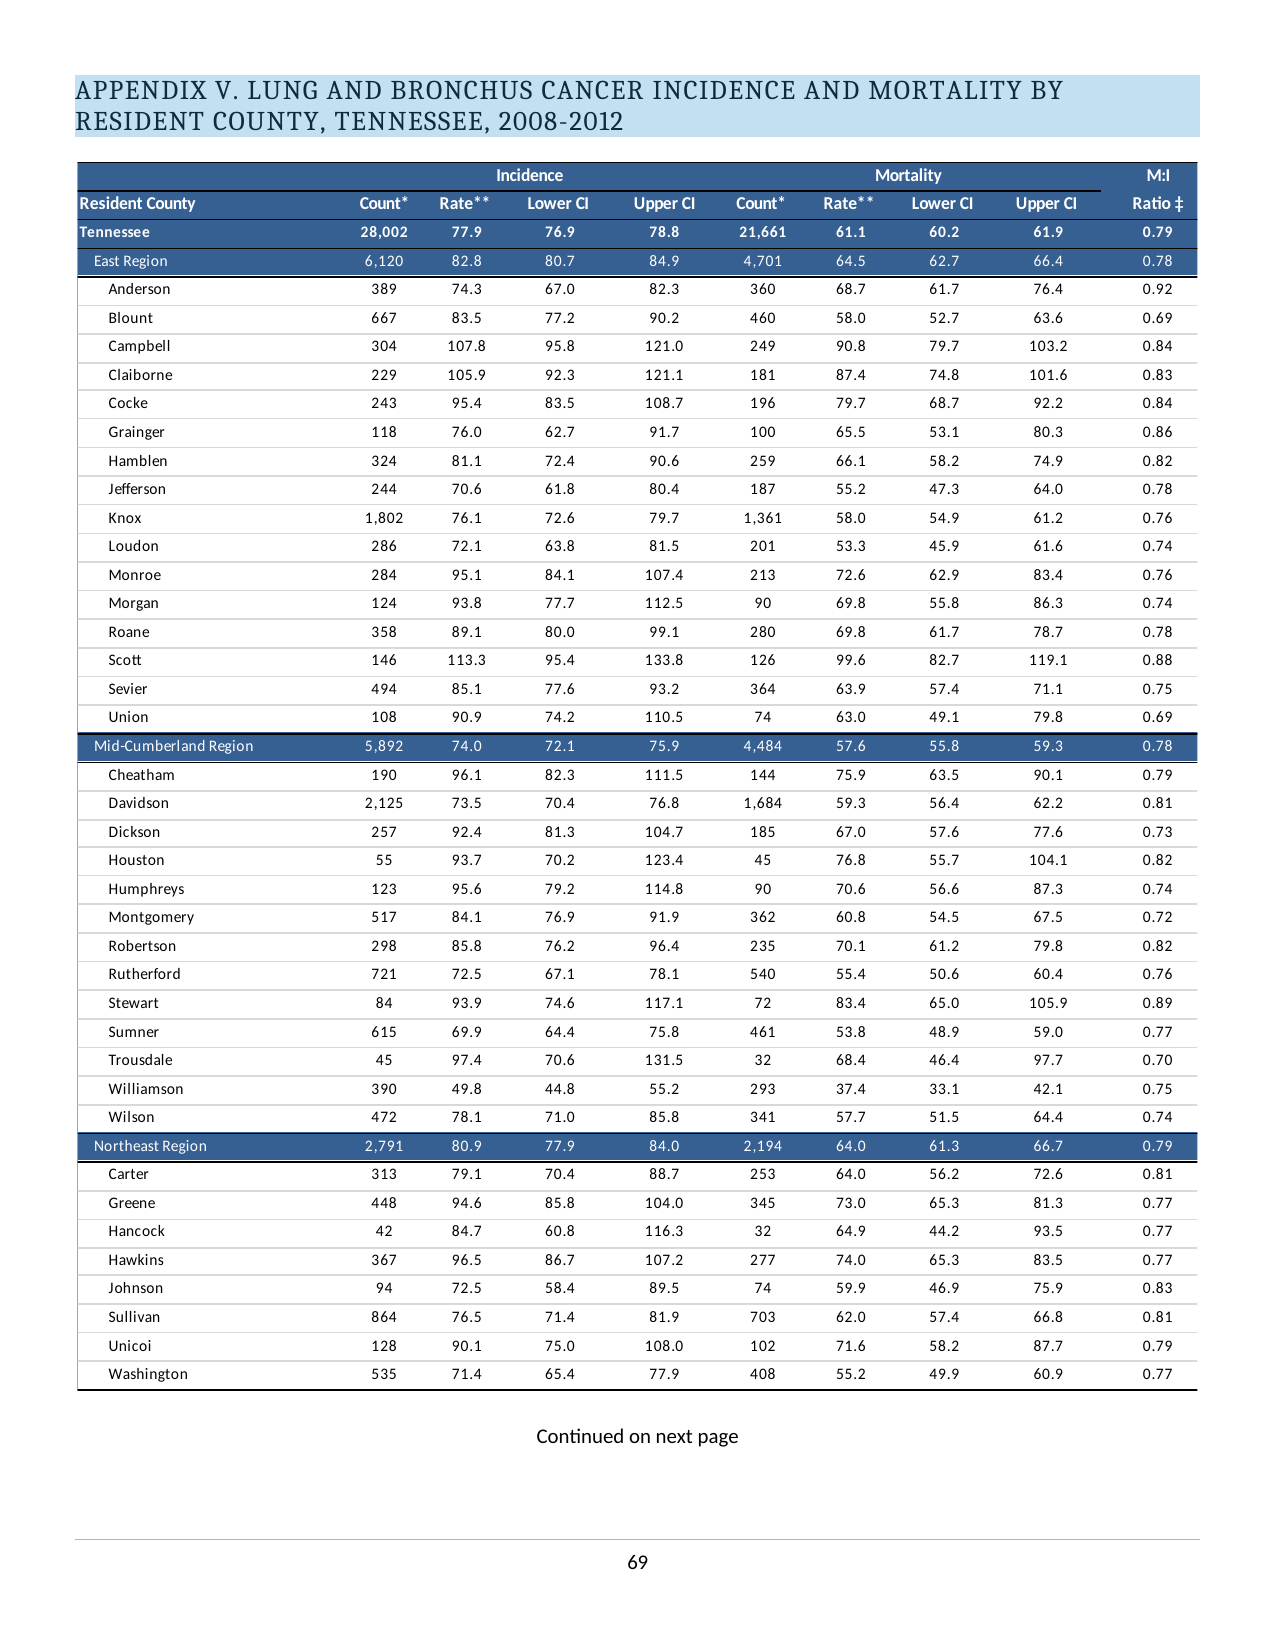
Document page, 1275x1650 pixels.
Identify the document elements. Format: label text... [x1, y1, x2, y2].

text Continued on next page [75, 162, 1200, 1449]
subtitle Appendix V. Lung and Bronchus Cancer Incidence and Mortality by Resident County, Tennessee, 2008-2012 [75, 75, 1200, 137]
